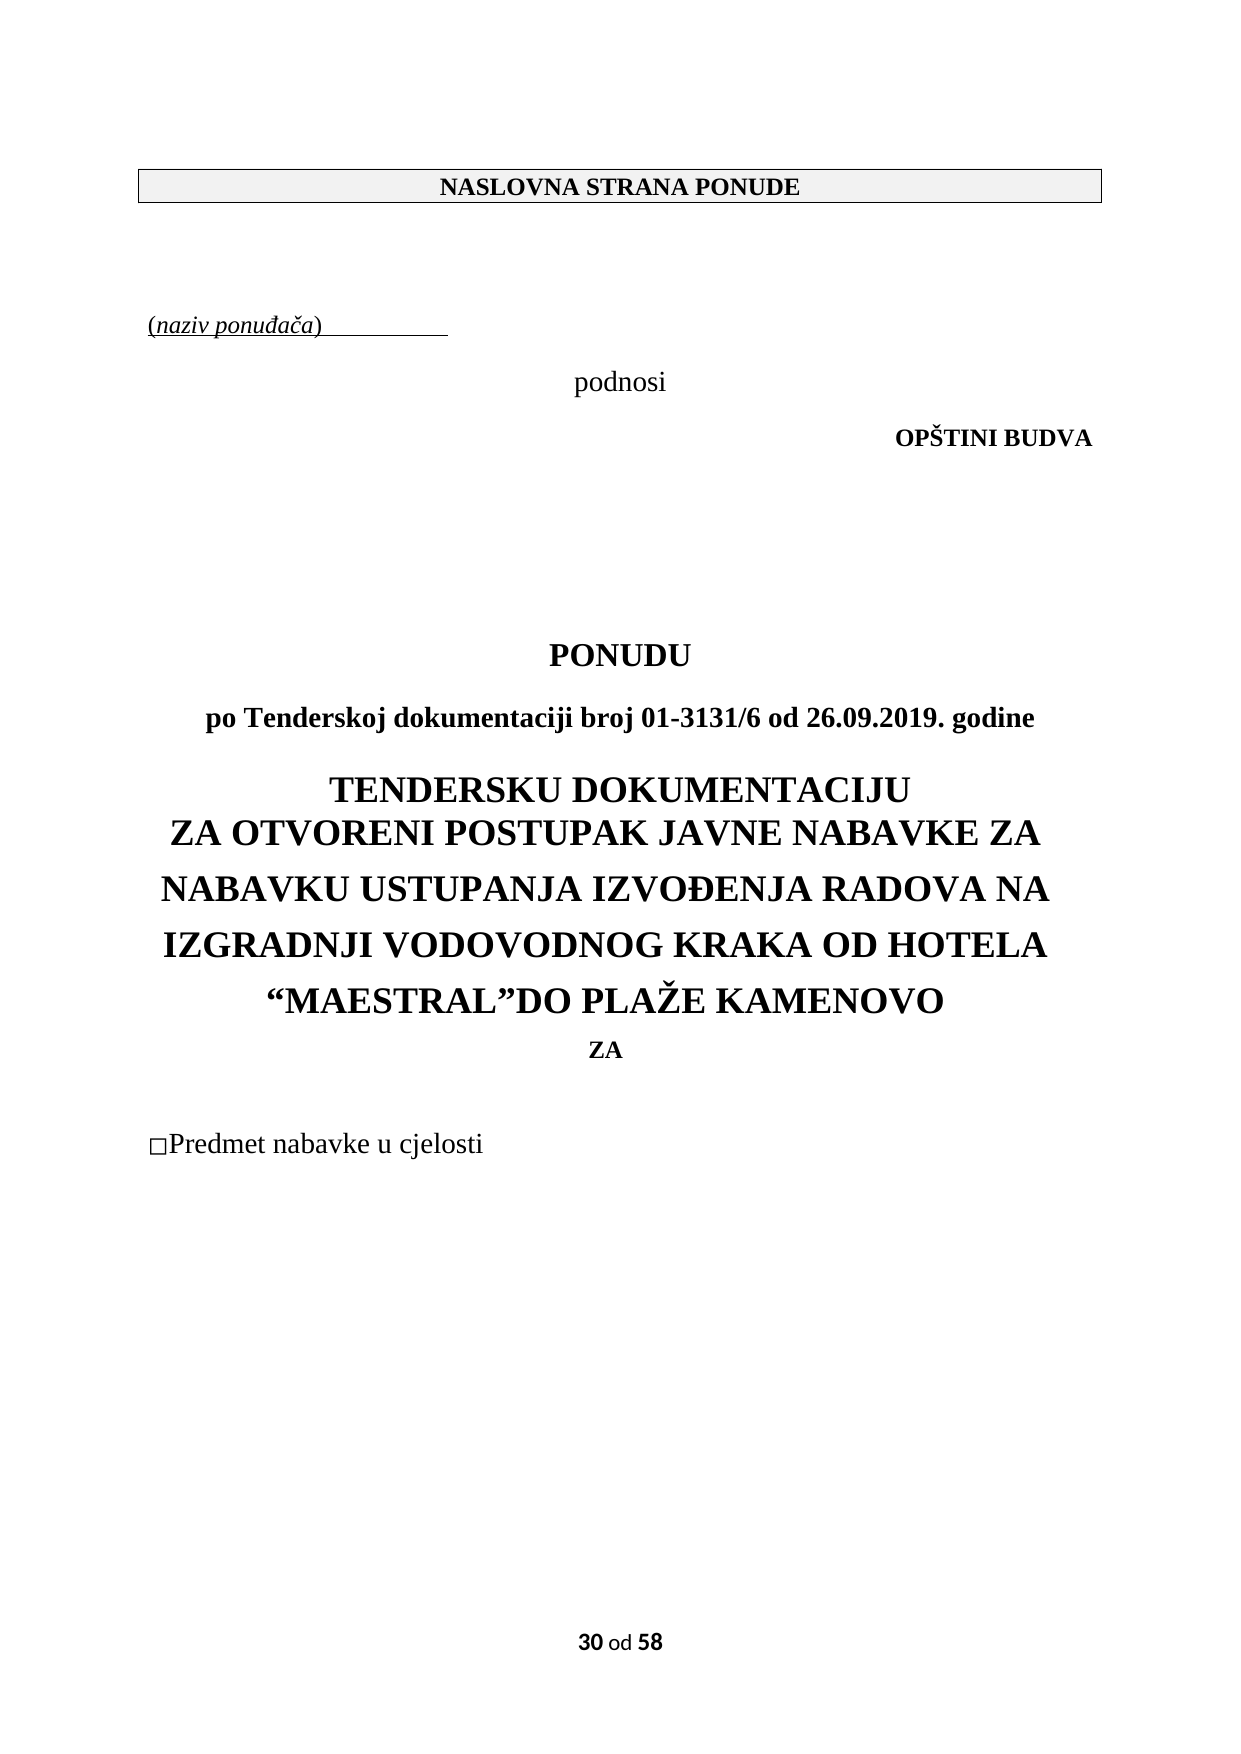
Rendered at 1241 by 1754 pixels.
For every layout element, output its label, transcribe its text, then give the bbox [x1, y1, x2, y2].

text ZA OTVORENI POSTUPAK JAVNE NABAVKE ZA NABAVKU USTUPANJA IZVOĐENJA RADOVA NA IZGRADNJI VODOVODNOG KRAKA OD HOTELA “MAESTRAL”DO PLAŽE KAMENOVO [143, 811, 1068, 1022]
text PONUDU [148, 636, 1093, 674]
text podnosi [148, 364, 1093, 397]
text po Tenderskoj dokumentaciji broj 01-3131/6 od 26.09.2019. godine [148, 701, 1093, 734]
text OPŠTINI BUDVA [148, 423, 1093, 452]
text TENDERSKU DOKUMENTACIJU [148, 768, 1093, 811]
text (naziv ponuđača) [148, 310, 1093, 338]
text ZA [143, 1035, 1068, 1064]
text ◻Predmet nabavke u cjelosti [148, 1126, 1093, 1161]
text NASLOVNA STRANA PONUDE [139, 170, 1101, 202]
